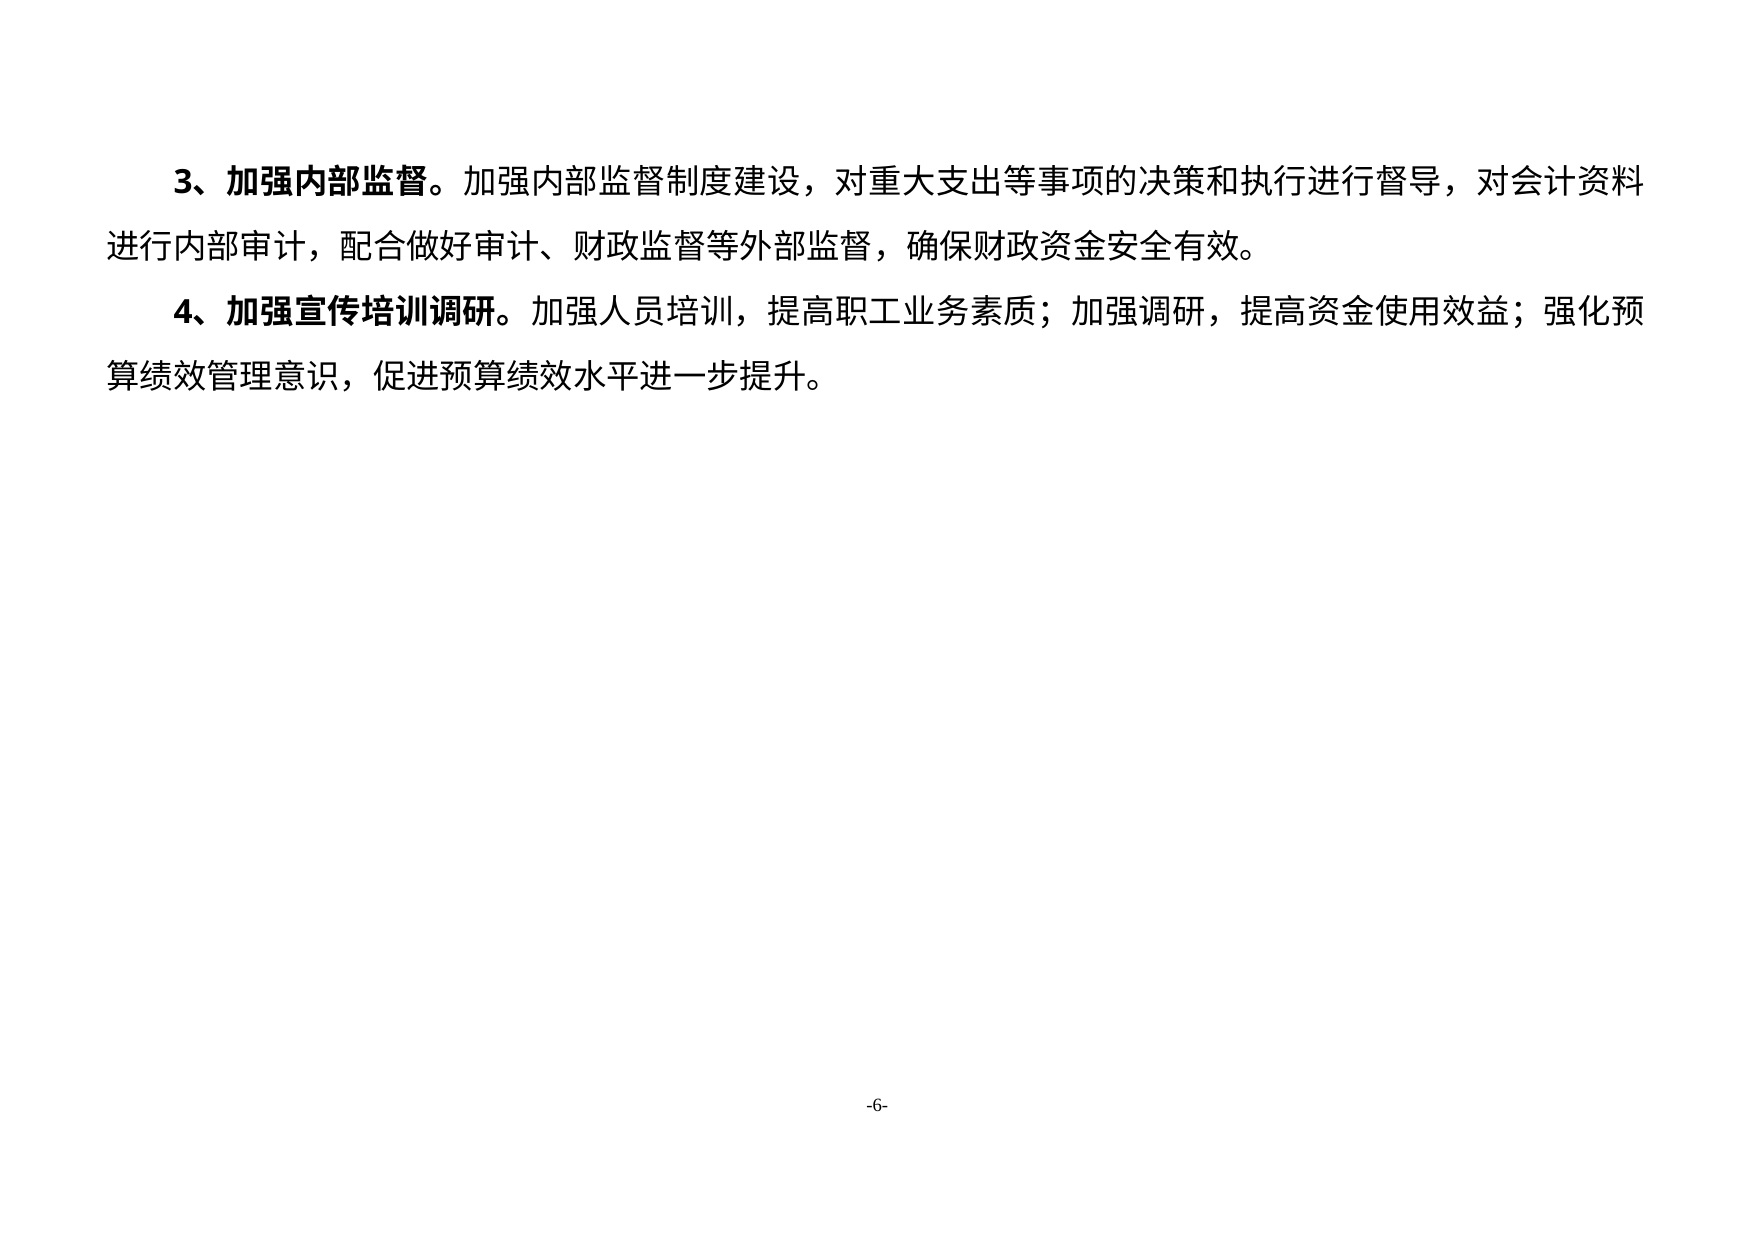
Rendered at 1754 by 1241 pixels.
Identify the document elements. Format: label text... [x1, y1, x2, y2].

text 3、加强内部监督。加强内部监督制度建设，对重大支出等事项的决策和执行进行督导，对会计资料进行内部审计，配合做好审计、财政监督等外部监督，确保财政资金安全有效。 [106, 146, 1648, 276]
text 4、加强宣传培训调研。加强人员培训，提高职工业务素质；加强调研，提高资金使用效益；强化预算绩效管理意识，促进预算绩效水平进一步提升。 [106, 276, 1648, 406]
